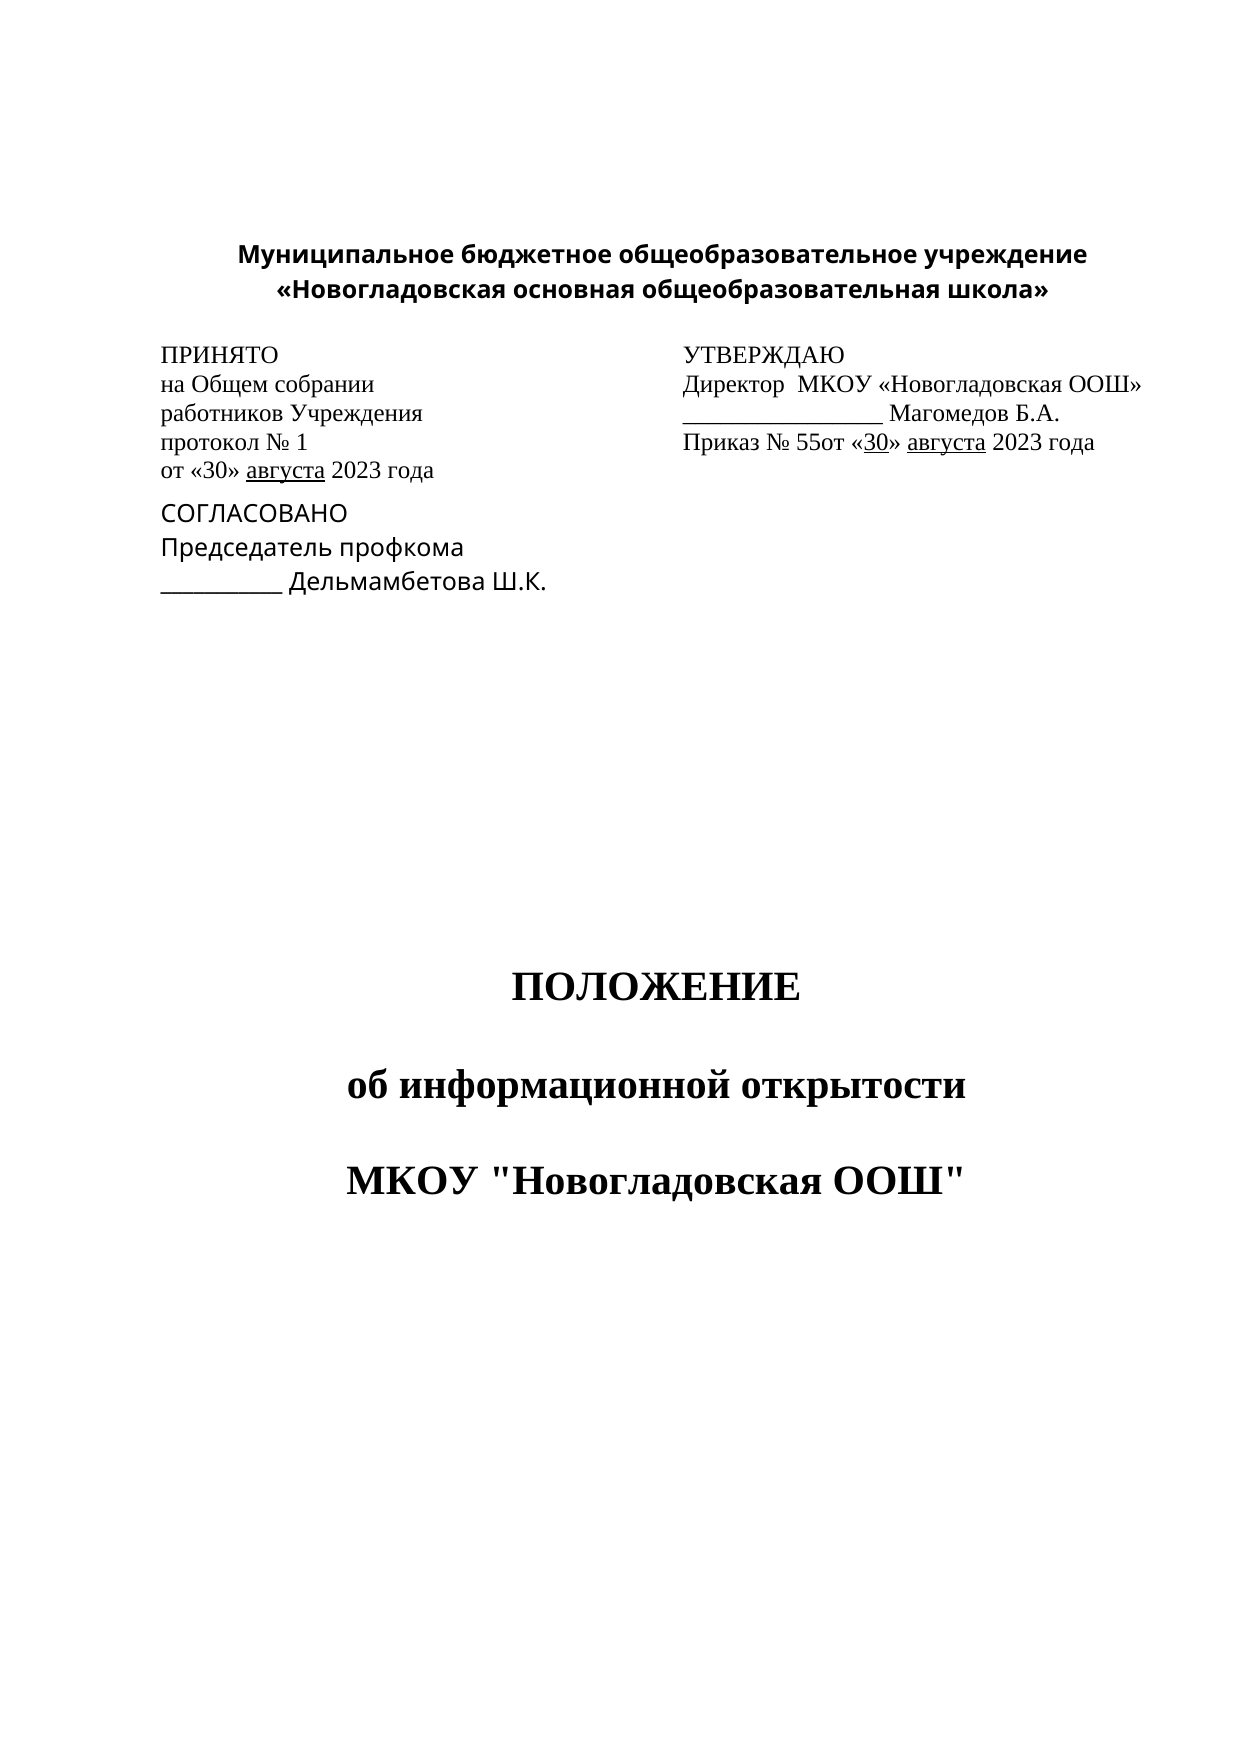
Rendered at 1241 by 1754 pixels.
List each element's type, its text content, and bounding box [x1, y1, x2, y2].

table_header УТВЕРЖДАЮ Директор МКОУ «Новогладовская ООШ» ________________ Магомедов Б.А. Приказ № 55от «30» августа 2023 года [672, 340, 1153, 598]
text «Новогладовская основная общеобразовательная школа» [160, 271, 1165, 305]
table_header ПРИНЯТО на Общем собрании работников Учреждения протокол № 1 от «30» августа 2023 года СОГЛАСОВАНО Председатель профкома ___________ Дельмамбетова Ш.К. [150, 340, 671, 598]
text об информационной открытости МКОУ "Новогладовская ООШ" [160, 1060, 1152, 1204]
text ПОЛОЖЕНИЕ [160, 967, 1152, 1009]
text Муниципальное бюджетное общеобразовательное учреждение [160, 237, 1165, 271]
